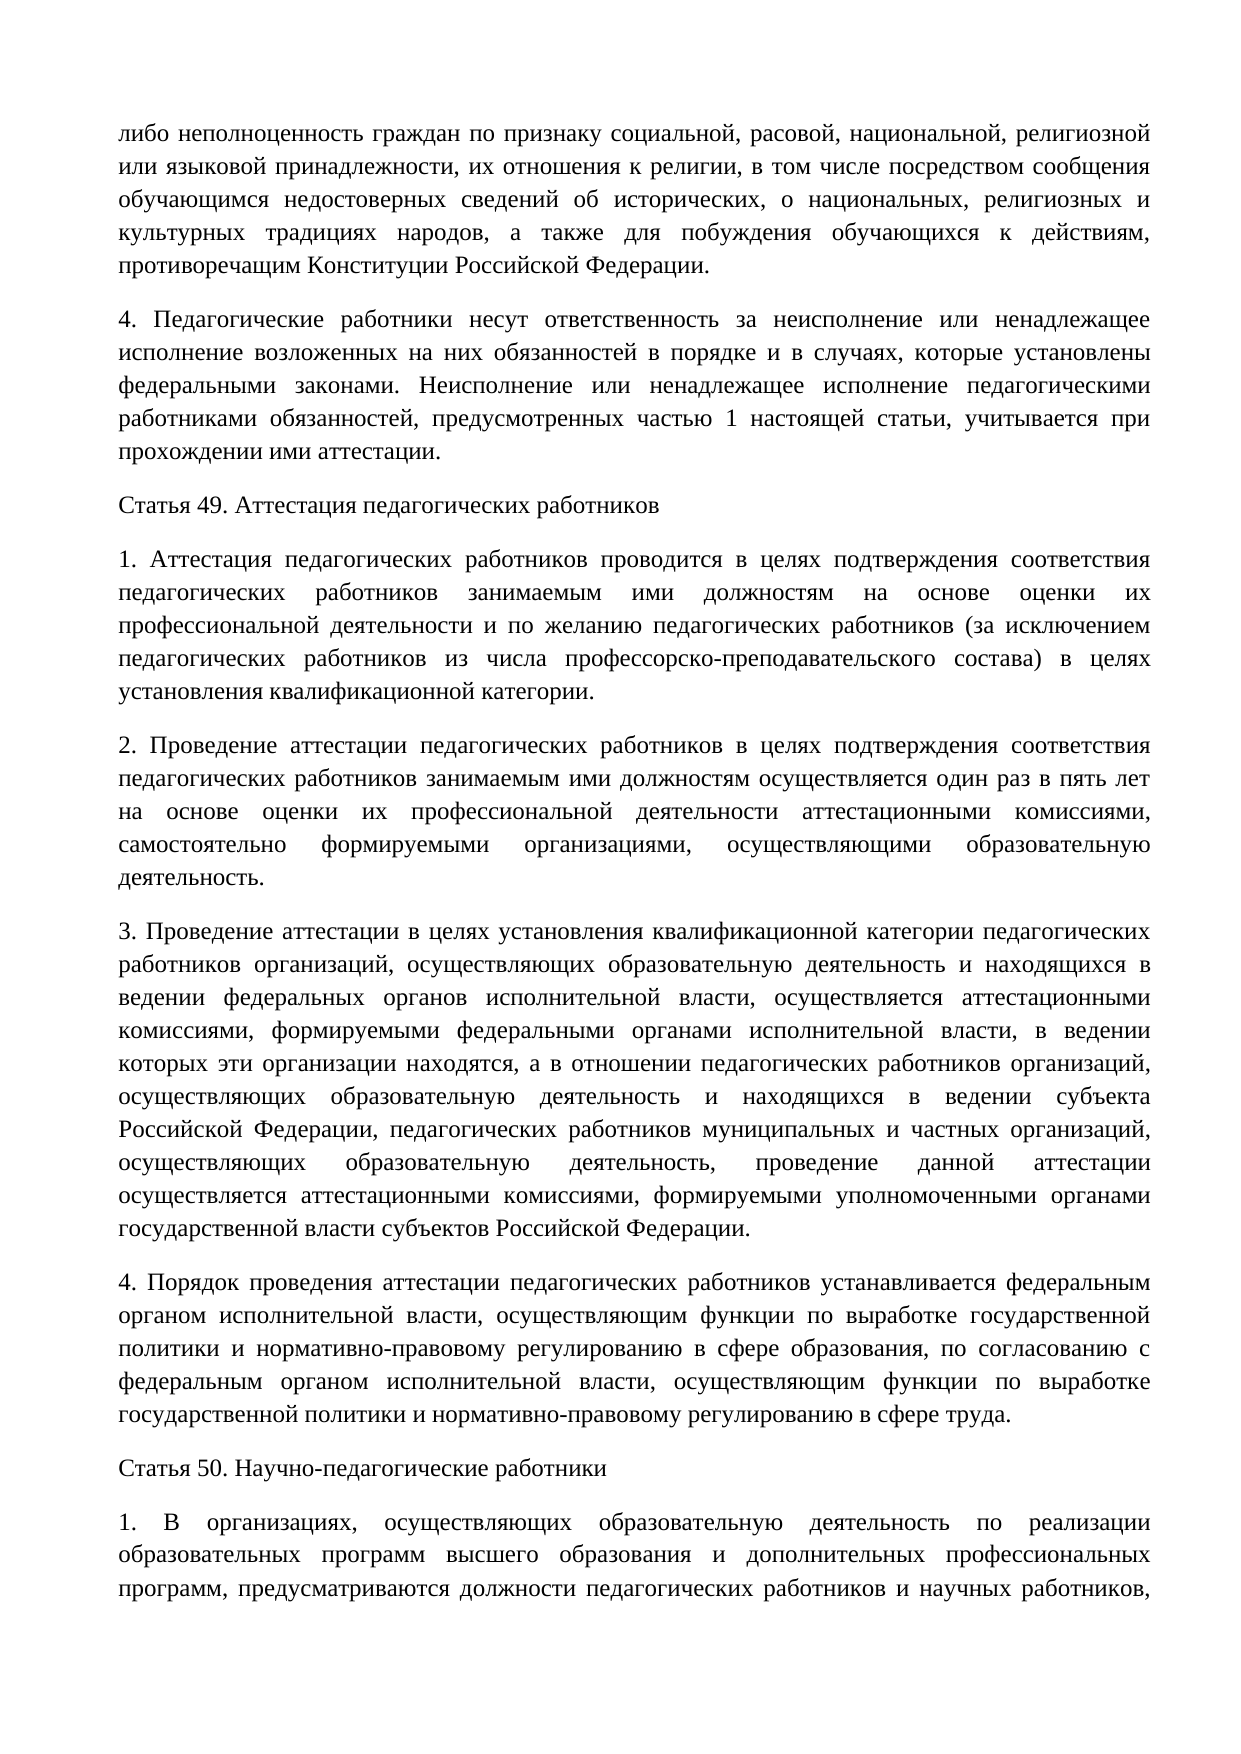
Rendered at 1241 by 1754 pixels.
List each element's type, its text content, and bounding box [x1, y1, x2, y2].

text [118, 1507, 1152, 1601]
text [118, 118, 1152, 279]
text 3. Проведение аттестации в целях установления квалификационной категории педагогических работников организаций, осуществляющих образовательную деятельность и находящихся в ведении федеральных органов исполнительной власти, осуществляется аттестационными комиссиями, формируемыми федеральными органами исполнительной власти, в ведении которых эти организации находятся, а в отношении педагогических работников организаций, осуществляющих образовательную деятельность и находящихся в ведении субъекта Российской Федерации, педагогических работников муниципальных и частных организаций, осуществляющих образовательную деятельность, проведение данной аттестации осуществляется аттестационными комиссиями, формируемыми уполномоченными органами государственной власти субъектов Российской Федерации. [118, 916, 1152, 1242]
text 4. Порядок проведения аттестации педагогических работников устанавливается федеральным органом исполнительной власти, осуществляющим функции по выработке государственной политики и нормативно-правовому регулированию в сфере образования, по согласованию с федеральным органом исполнительной власти, осуществляющим функции по выработке государственной политики и нормативно-правовому регулированию в сфере труда. [118, 1267, 1152, 1428]
text 4. Педагогические работники несут ответственность за неисполнение или ненадлежащее исполнение возложенных на них обязанностей в порядке и в случаях, которые установлены федеральными законами. Неисполнение или ненадлежащее исполнение педагогическими работниками обязанностей, предусмотренных частью 1 настоящей статьи, учитывается при прохождении ими аттестации. [118, 304, 1152, 465]
text 1. Аттестация педагогических работников проводится в целях подтверждения соответствия педагогических работников занимаемым ими должностям на основе оценки их профессиональной деятельности и по желанию педагогических работников (за исключением педагогических работников из числа профессорско-преподавательского состава) в целях установления квалификационной категории. [118, 544, 1152, 705]
text Статья 49. Аттестация педагогических работников [118, 490, 1152, 519]
text Статья 50. Научно-педагогические работники [118, 1453, 1152, 1481]
text 2. Проведение аттестации педагогических работников в целях подтверждения соответствия педагогических работников занимаемым ими должностям осуществляется один раз в пять лет на основе оценки их профессиональной деятельности аттестационными комиссиями, самостоятельно формируемыми организациями, осуществляющими образовательную деятельность. [118, 730, 1152, 891]
